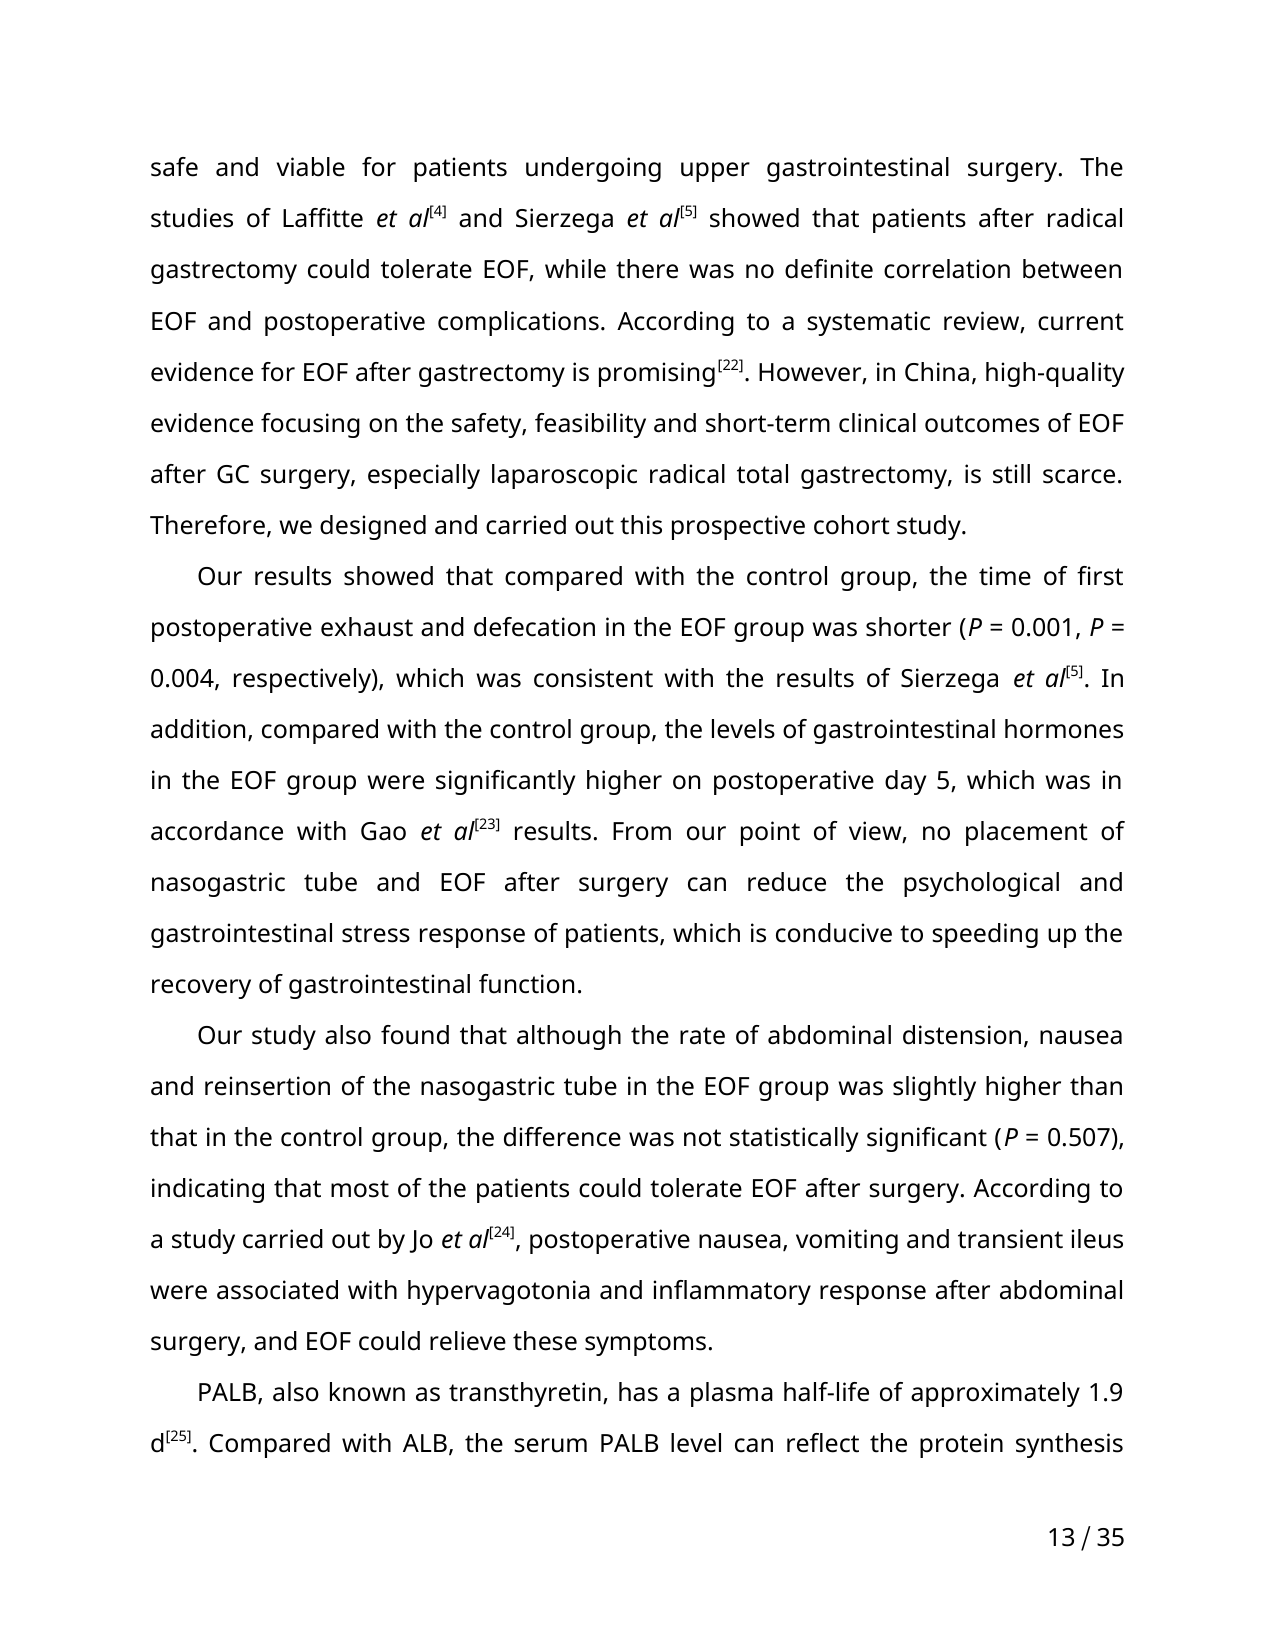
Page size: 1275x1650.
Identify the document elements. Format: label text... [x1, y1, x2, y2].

text Our results showed that compared with the control group, the time of first postoperative exhaust and defecation in the EOF group was shorter (P = 0.001, P = 0.004, respectively), which was consistent with the results of Sierzega et al[5]. In addition, compared with the control group, the levels of gastrointestinal hormones in the EOF group were significantly higher on postoperative day 5, which was in accordance with Gao et al[23] results. From our point of view, no placement of nasogastric tube and EOF after surgery can reduce the psychological and gastrointestinal stress response of patients, which is conducive to speeding up the recovery of gastrointestinal function. [150, 558, 1125, 1001]
text Our study also found that although the rate of abdominal distension, nausea and reinsertion of the nasogastric tube in the EOF group was slightly higher than that in the control group, the difference was not statistically significant (P = 0.507), indicating that most of the patients could tolerate EOF after surgery. According to a study carried out by Jo et al[24], postoperative nausea, vomiting and transient ileus were associated with hypervagotonia and inflammatory response after abdominal surgery, and EOF could relieve these symptoms. [150, 1018, 1125, 1358]
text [150, 1375, 1125, 1460]
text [150, 150, 1125, 541]
